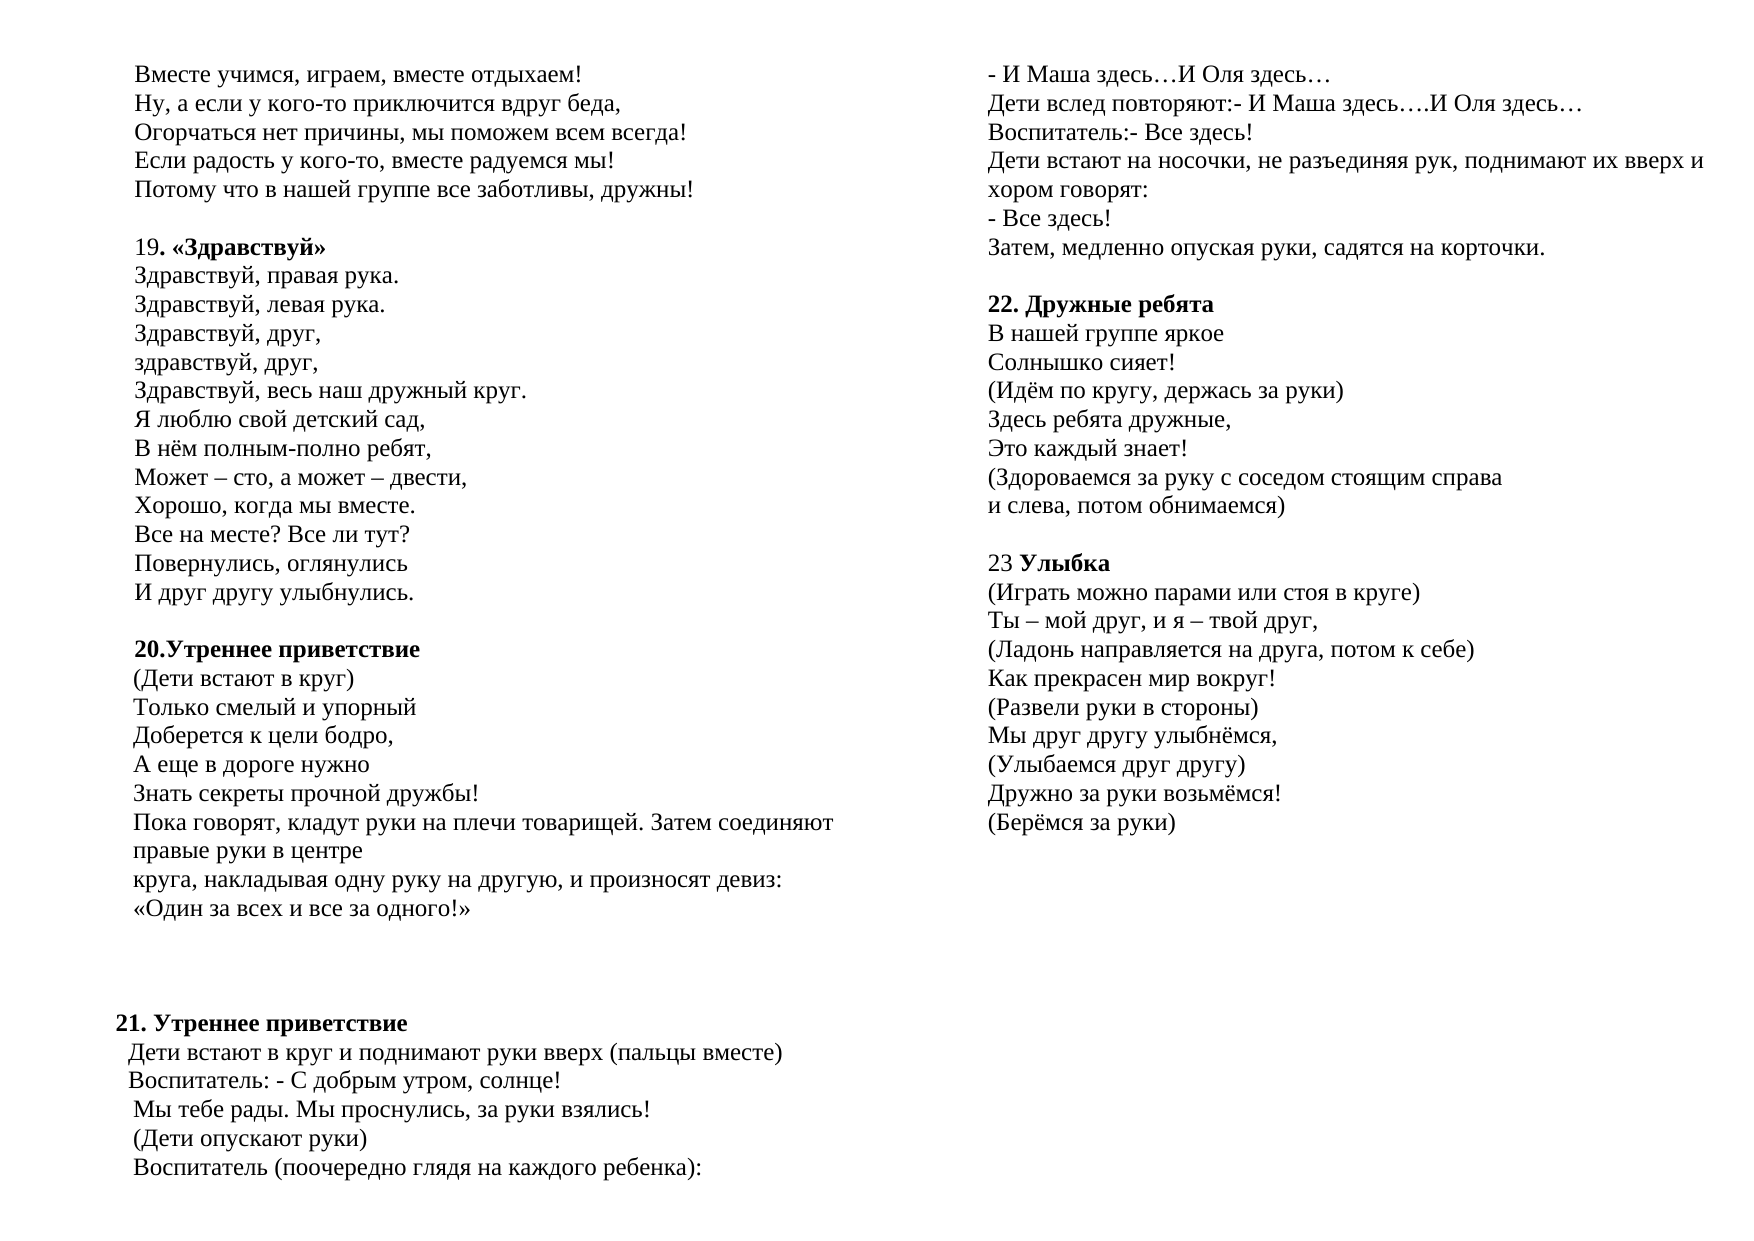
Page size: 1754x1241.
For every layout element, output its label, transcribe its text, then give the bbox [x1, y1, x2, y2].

text 23 Улыбка [988, 548, 1728, 577]
text Воспитатель:- Все здесь! [988, 117, 1728, 145]
text Знать секреты прочной дружбы! [133, 778, 873, 807]
text Дети встают в круг и поднимают руки вверх (пальцы вместе) [59, 1037, 886, 1065]
text здравствуй, друг, [134, 347, 873, 375]
text 20.Утреннее приветствие [134, 634, 873, 663]
text Дети вслед повторяют:- И Маша здесь….И Оля здесь… [988, 88, 1728, 117]
text (Развели руки в стороны) [988, 692, 1728, 720]
text Здравствуй, правая рука. [134, 260, 873, 289]
text А еще в дороге нужно [133, 749, 873, 778]
text Затем, медленно опуская руки, садятся на корточки. [988, 232, 1728, 260]
text Воспитатель: - С добрым утром, солнце! [59, 1065, 873, 1094]
text - Все здесь! [988, 203, 1728, 232]
text (Идём по кругу, держась за руки) [988, 375, 1728, 404]
text (Дети опускают руки) [133, 1123, 873, 1152]
text Пока говорят, кладут руки на плечи товарищей. Затем соединяют правые руки в центре [133, 807, 873, 864]
text круга, накладывая одну руку на другую, и произносят девиз: [133, 864, 873, 893]
text Воспитатель (поочередно глядя на каждого ребенка): [133, 1152, 873, 1180]
text Это каждый знает! [988, 433, 1728, 462]
text Здравствуй, левая рука. [134, 289, 873, 318]
text Я люблю свой детский сад, [134, 404, 873, 433]
text Только смелый и упорный [133, 692, 873, 720]
text Как прекрасен мир вокруг! [988, 663, 1728, 692]
text «Один за всех и все за одного!» [133, 893, 873, 922]
text (Ладонь направляется на друга, потом к себе) [988, 634, 1728, 663]
text - И Маша здесь…И Оля здесь… [988, 59, 1728, 88]
text Здравствуй, друг, [97, 318, 873, 347]
text Все на месте? Все ли тут? [134, 519, 873, 548]
text (Берёмся за руки) [988, 807, 1728, 835]
text 22. Дружные ребята [914, 289, 1728, 318]
text 19. «Здравствуй» [134, 232, 873, 260]
text Может – сто, а может – двести, [134, 462, 873, 490]
text Здравствуй, весь наш дружный круг. [134, 375, 873, 404]
text И друг другу улыбнулись. [134, 577, 873, 605]
text В нашей группе яркое [988, 318, 1728, 347]
text (Здороваемся за руку с соседом стоящим справа [988, 462, 1728, 490]
text Ты – мой друг, и я – твой друг, [988, 605, 1728, 634]
text (Играть можно парами или стоя в круге) [988, 577, 1728, 605]
text Дружно за руки возьмёмся! [988, 778, 1728, 807]
text Доберется к цели бодро, [133, 720, 873, 749]
text Солнышко сияет! [988, 347, 1728, 375]
text Мы друг другу улыбнёмся, [988, 720, 1728, 749]
text Здесь ребята дружные, [988, 404, 1728, 433]
text (Улыбаемся друг другу) [988, 749, 1728, 778]
text 21. Утреннее приветствие [97, 1008, 873, 1037]
text и слева, потом обнимаемся) [988, 490, 1728, 519]
text (Дети встают в круг) [133, 663, 873, 692]
text Дети встают на носочки, не разъединяя рук, поднимают их вверх и хором говорят: [988, 145, 1728, 203]
text Мы тебе рады. Мы проснулись, за руки взялись! [133, 1094, 873, 1123]
text В нём полным-полно ребят, [134, 433, 873, 462]
text Повернулись, оглянулись [134, 548, 873, 577]
text Хорошо, когда мы вместе. [134, 490, 873, 519]
